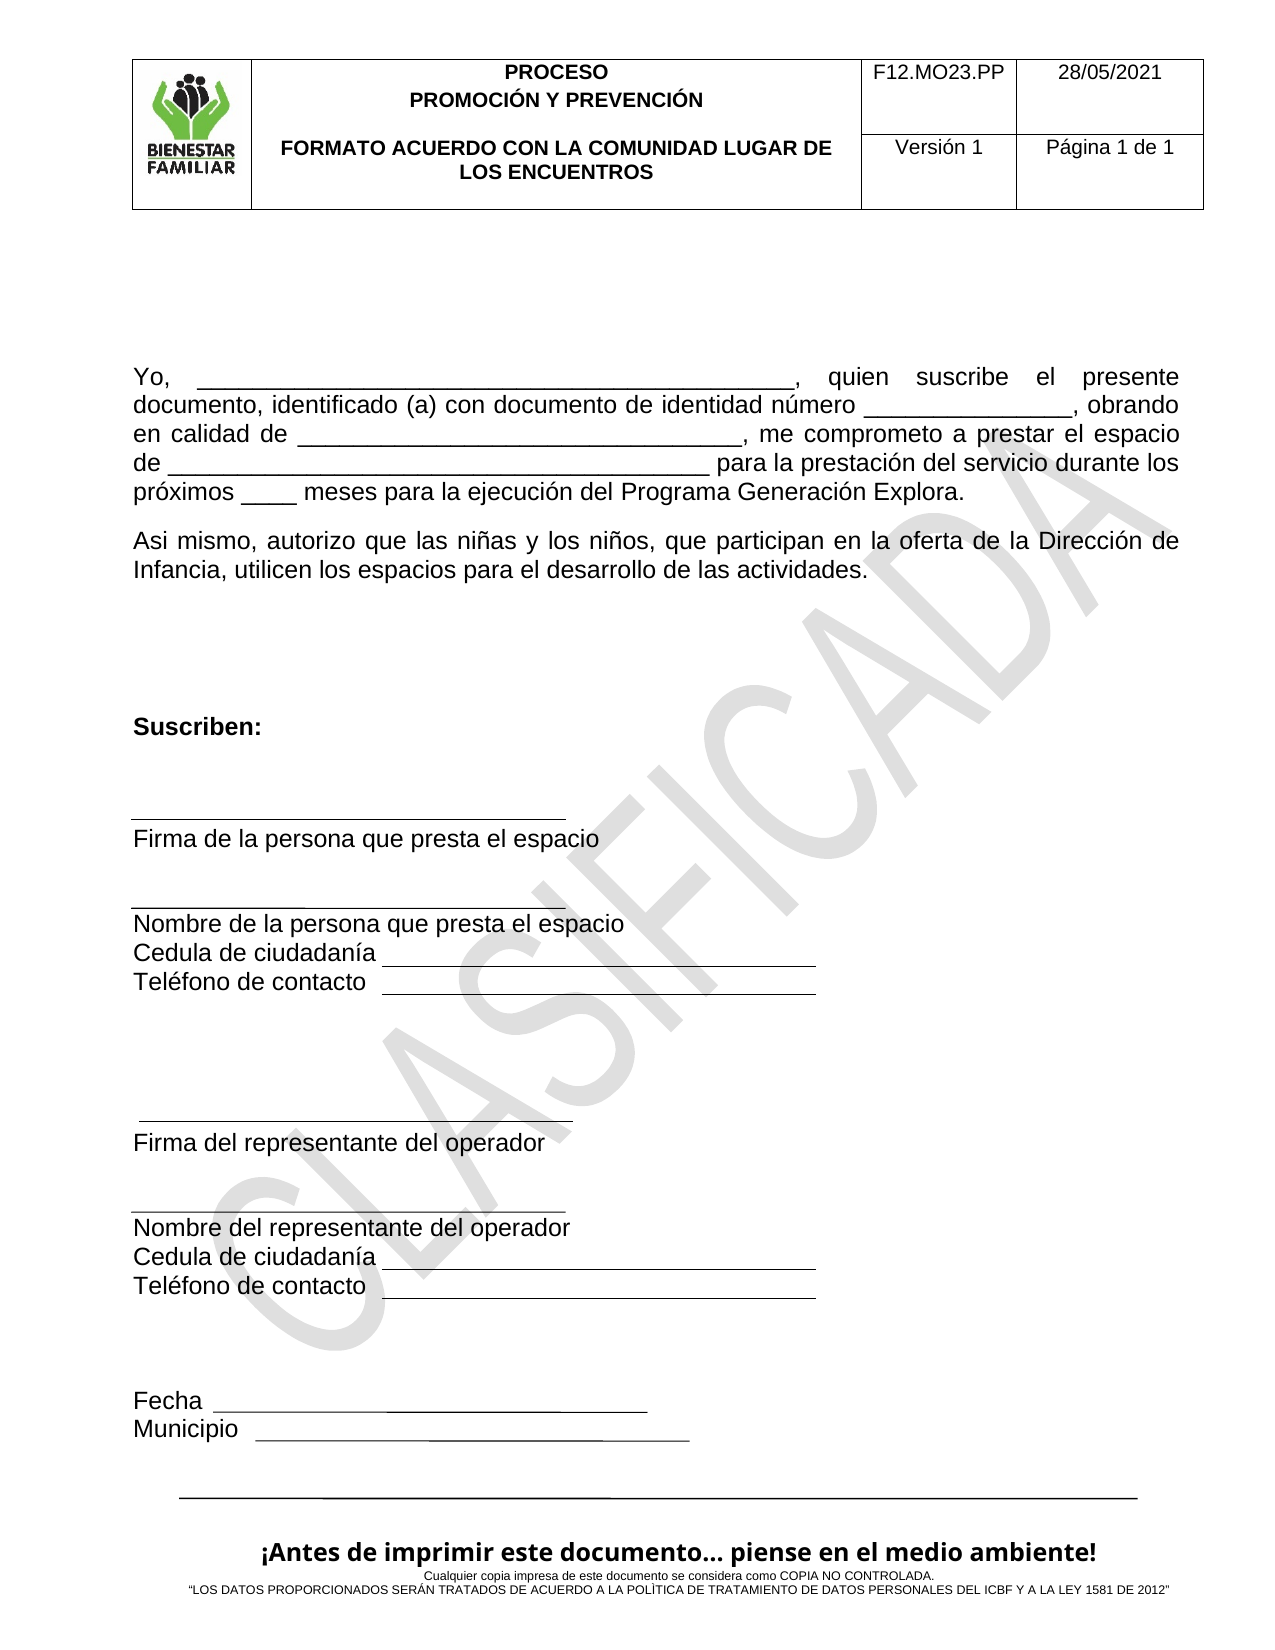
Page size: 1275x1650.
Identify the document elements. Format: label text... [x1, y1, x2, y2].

text Teléfono de contacto [133, 1271, 1181, 1299]
text Cedula de ciudadanía [133, 938, 1181, 967]
text Nombre de la persona que presta el espacio [133, 909, 1181, 938]
text Municipio [133, 1414, 1181, 1443]
text Teléfono de contacto [133, 967, 1181, 996]
text Suscriben: [133, 712, 1181, 741]
text Asi mismo, autorizo que las niñas y los niños, que participan en la oferta de la Dirección de Infancia, utilicen los espacios para el desarrollo de las actividades. [133, 526, 1181, 584]
text Fecha [133, 1386, 1181, 1414]
picture [139, 61, 243, 176]
text Yo, ___________________________________________, quien suscribe el presente documento, identificado (a) con documento de identidad número _______________, obrando en calidad de ________________________________, me comprometo a prestar el espacio de _______________________________________ para la prestación del servicio durante los próximos ____ meses para la ejecución del Programa Generación Explora. [133, 362, 1181, 506]
text Cedula de ciudadanía [133, 1242, 1181, 1271]
text Firma del representante del operador [133, 1128, 1181, 1156]
text Nombre del representante del operador [133, 1213, 1181, 1242]
text Firma de la persona que presta el espacio [133, 824, 1181, 852]
